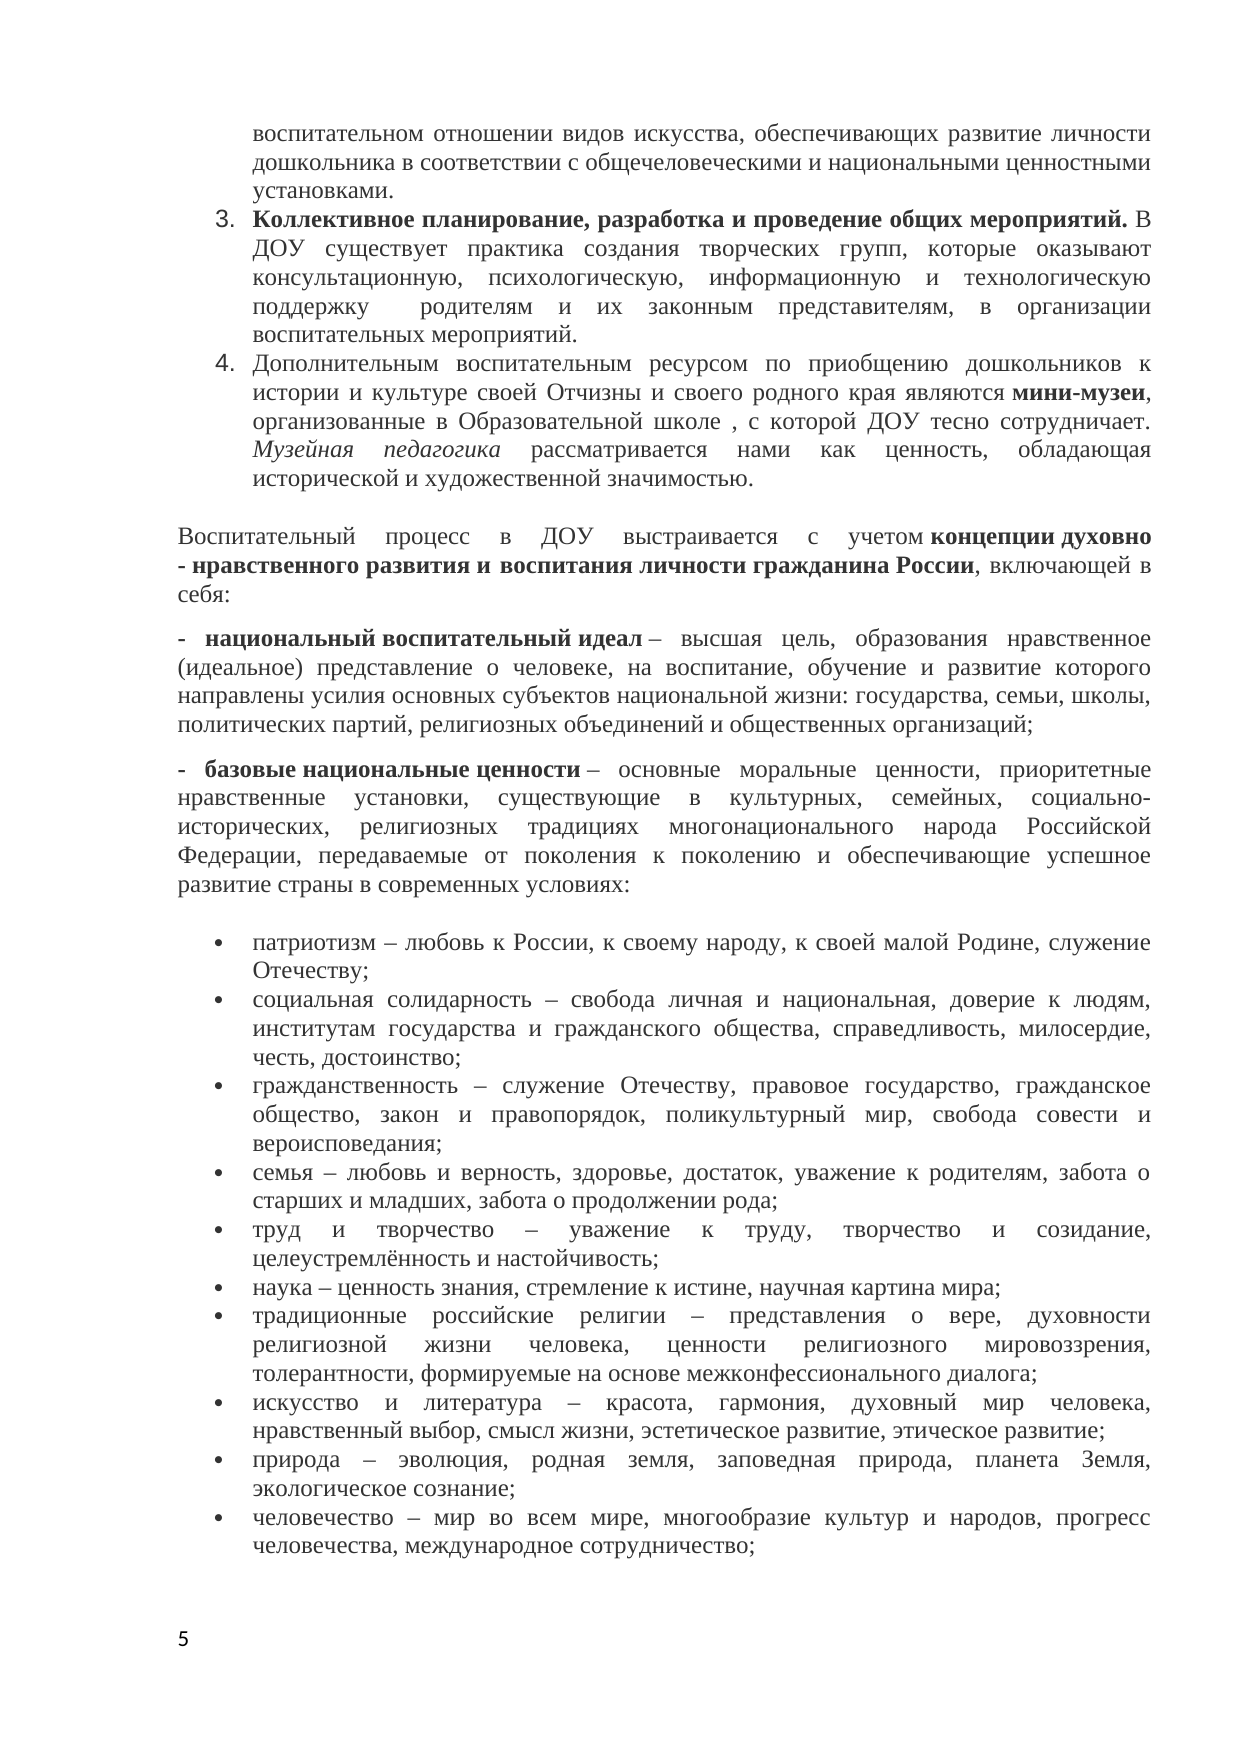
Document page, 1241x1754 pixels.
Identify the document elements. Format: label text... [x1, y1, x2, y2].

list семья – любовь и верность, здоровье, достаток, уважение к родителям, забота о старших и младших, забота о продолжении рода; [215, 1157, 1152, 1214]
list патриотизм – любовь к России, к своему народу, к своей малой Родине, служение Отечеству; [215, 927, 1152, 984]
list Коллективное планирование, разработка и проведение общих мероприятий. В ДОУ существует практика создания творческих групп, которые оказывают консультационную, психологическую, информационную и технологическую поддержку родителям и их законным представителям, в организации воспитательных мероприятий. [215, 204, 1152, 348]
list искусство и литература – красота, гармония, духовный мир человека, нравственный выбор, смысл жизни, эстетическое развитие, этическое развитие; [215, 1387, 1152, 1444]
text - базовые национальные ценности – основные моральные ценности, приоритетные нравственные установки, существующие в культурных, семейных, социально-исторических, религиозных традициях многонационального народа Российской Федерации, передаваемые от поколения к поколению и обеспечивающие успешное развитие страны в современных условиях: [177, 754, 1152, 897]
list человечество – мир во всем мире, многообразие культур и народов, прогресс человечества, международное сотрудничество; [215, 1502, 1152, 1559]
list социальная солидарность – свобода личная и национальная, доверие к людям, институтам государства и гражданского общества, справедливость, милосердие, честь, достоинство; [215, 984, 1152, 1070]
text Воспитательный процесс в ДОУ выстраивается с учетом концепции духовно - нравственного развития и воспитания личности гражданина России, включающей в себя: [177, 521, 1152, 607]
list гражданственность – служение Отечеству, правовое государство, гражданское общество, закон и правопорядок, поликультурный мир, свобода совести и вероисповедания; [215, 1070, 1152, 1157]
list природа – эволюция, родная земля, заповедная природа, планета Земля, экологическое сознание; [215, 1444, 1152, 1502]
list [215, 118, 1152, 204]
list Дополнительным воспитательным ресурсом по приобщению дошкольников к истории и культуре своей Отчизны и своего родного края являются мини-музеи, организованные в Образовательной школе , с которой ДОУ тесно сотрудничает. Музейная педагогика рассматривается нами как ценность, обладающая исторической и художественной значимостью. [215, 348, 1152, 492]
list труд и творчество – уважение к труду, творчество и созидание, целеустремлённость и настойчивость; [215, 1214, 1152, 1272]
list наука – ценность знания, стремление к истине, научная картина мира; [215, 1272, 1152, 1300]
list традиционные российские религии – представления о вере, духовности религиозной жизни человека, ценности религиозного мировоззрения, толерантности, формируемые на основе межконфессионального диалога; [215, 1300, 1152, 1387]
text - национальный воспитательный идеал – высшая цель, образования нравственное (идеальное) представление о человеке, на воспитание, обучение и развитие которого направлены усилия основных субъектов национальной жизни: государства, семьи, школы, политических партий, религиозных объединений и общественных организаций; [177, 623, 1152, 738]
